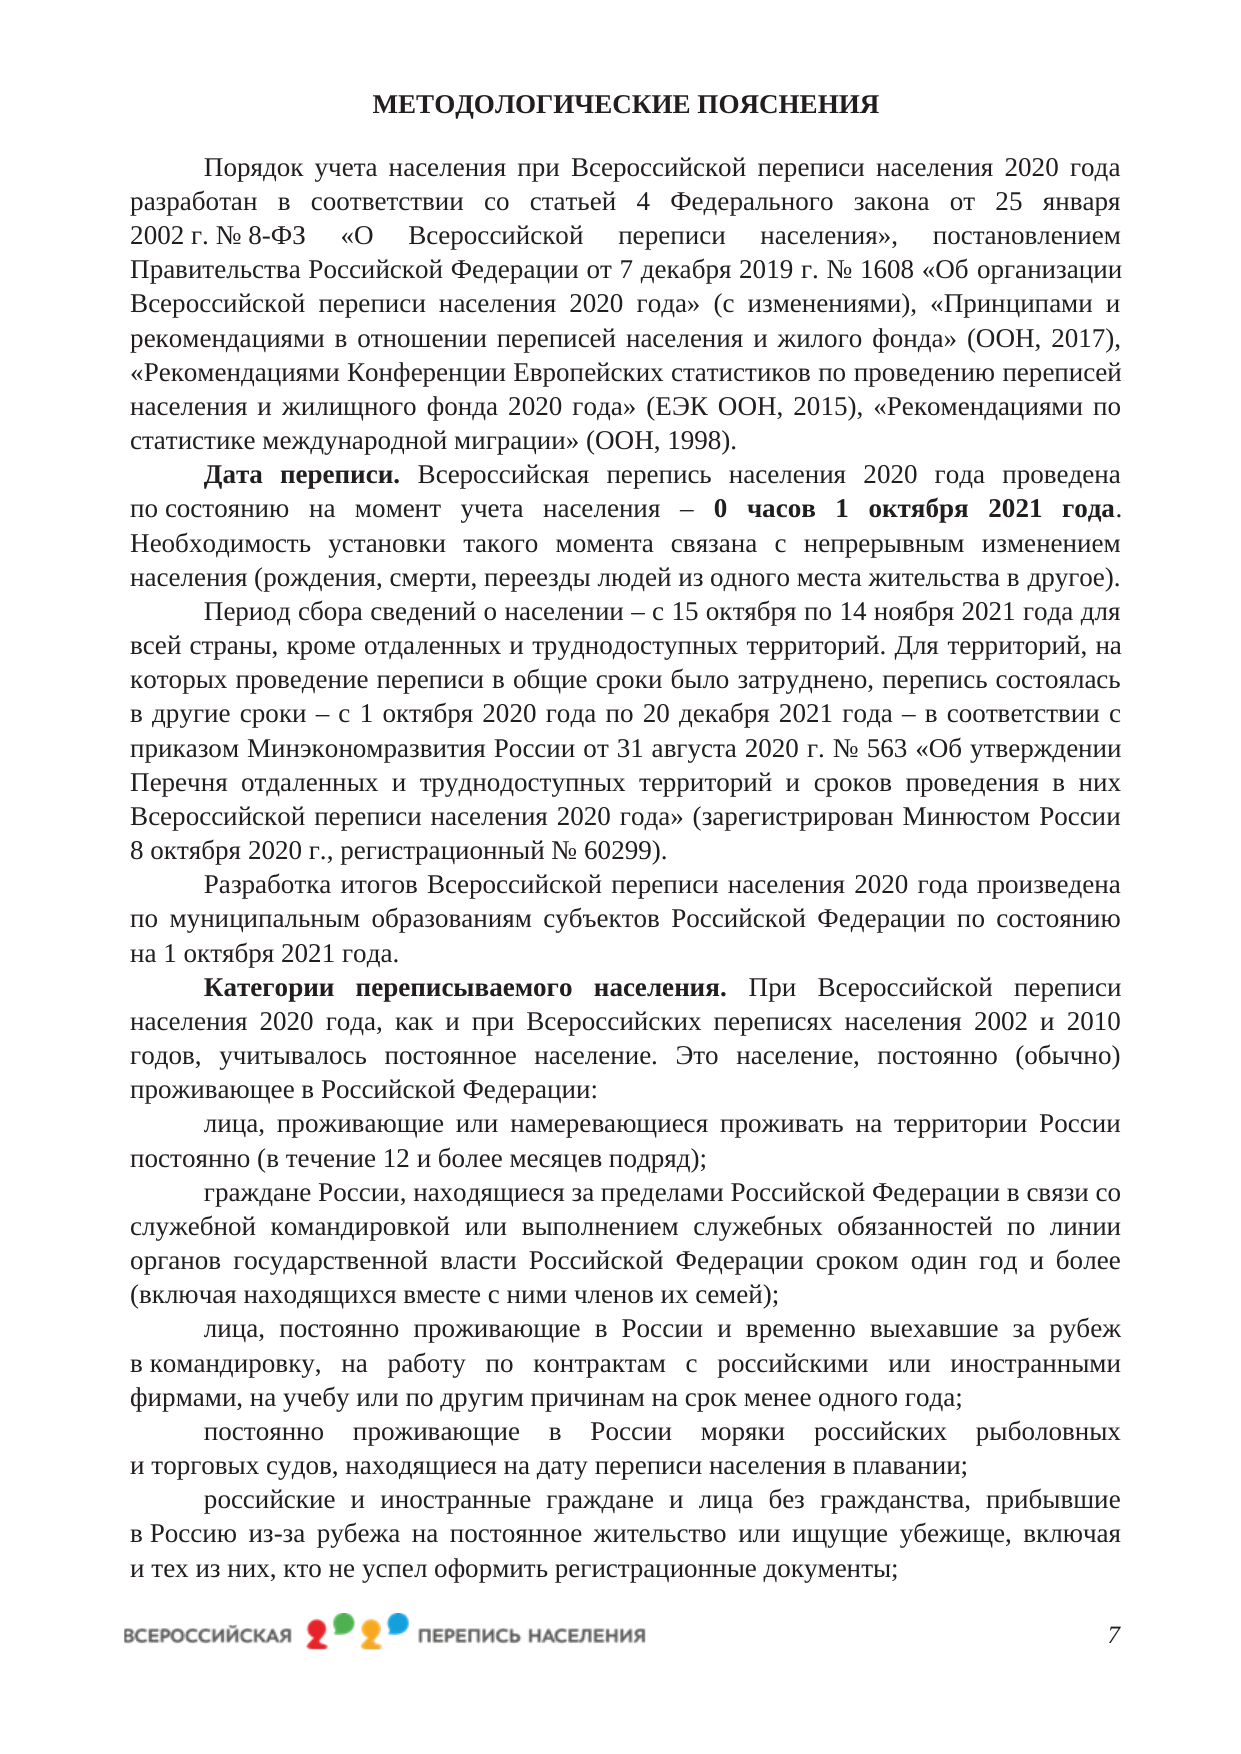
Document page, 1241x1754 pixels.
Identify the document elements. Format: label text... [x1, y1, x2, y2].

text Порядок учета населения при Всероссийской переписи населения 2020 года разработан в соответствии со статьей 4 Федерального закона от 25 января 2002 г. № 8-ФЗ «О Всероссийской переписи населения», постановлением Правительства Российской Федерации от 7 декабря 2019 г. № 1608 «Об организации Всероссийской переписи населения 2020 года» (с изменениями), «Принципами и рекомендациями в отношении переписей населения и жилого фонда» (ООН, 2017), «Рекомендациями Конференции Европейских статистиков по проведению переписей населения и жилищного фонда 2020 года» (ЕЭК ООН, 2015), «Рекомендациями по статистике международной миграции» (ООН, 1998). [130, 151, 1122, 455]
text Период сбора сведений о населении – с 15 октября по 14 ноября 2021 года для всей страны, кроме отдаленных и труднодоступных территорий. Для территорий, на которых проведение переписи в общие сроки было затруднено, перепись состоялась в другие сроки – с 1 октября 2020 года по 20 декабря 2021 года – в соответствии с приказом Минэкономразвития России от 31 августа 2020 г. № 563 «Об утверждении Перечня отдаленных и труднодоступных территорий и сроков проведения в них Всероссийской переписи населения 2020 года» (зарегистрирован Минюстом России 8 октября 2020 г., регистрационный № 60299). [130, 595, 1122, 865]
text постоянно проживающие в России моряки российских рыболовных и торговых судов, находящиеся на дату переписи населения в плавании; [130, 1415, 1122, 1480]
text Разработка итогов Всероссийской переписи населения 2020 года произведена по муниципальным образованиям субъектов Российской Федерации по состоянию на 1 октября 2021 года. [130, 868, 1122, 968]
text лица, проживающие или намеревающиеся проживать на территории России постоянно (в течение 12 и более месяцев подряд); [130, 1108, 1122, 1173]
text Дата переписи. Всероссийская перепись населения 2020 года проведена по состоянию на момент учета населения – 0 часов 1 октября 2021 года. Необходимость установки такого момента связана с непрерывным изменением населения (рождения, смерти, переезды людей из одного места жительства в другое). [130, 458, 1122, 592]
text лица, постоянно проживающие в России и временно выехавшие за рубеж в командировку, на работу по контрактам с российскими или иностранными фирмами, на учебу или по другим причинам на срок менее одного года; [130, 1313, 1122, 1412]
text российские и иностранные граждане и лица без гражданства, прибывшие в Россию из-за рубежа на постоянное жительство или ищущие убежище, включая и тех из них, кто не успел оформить регистрационные документы; [130, 1483, 1122, 1583]
text Категории переписываемого населения. При Всероссийской переписи населения 2020 года, как и при Всероссийских переписях населения 2002 и 2010 годов, учитывалось постоянное население. Это население, постоянно (обычно) проживающее в Российской Федерации: [130, 971, 1122, 1104]
text МЕТОДОЛОГИЧЕСКИЕ ПОЯСНЕНИЯ [130, 89, 1122, 120]
text граждане России, находящиеся за пределами Российской Федерации в связи со служебной командировкой или выполнением служебных обязанностей по линии органов государственной власти Российской Федерации сроком один год и более (включая находящихся вместе с ними членов их семей); [130, 1176, 1122, 1309]
picture [124, 1613, 647, 1651]
